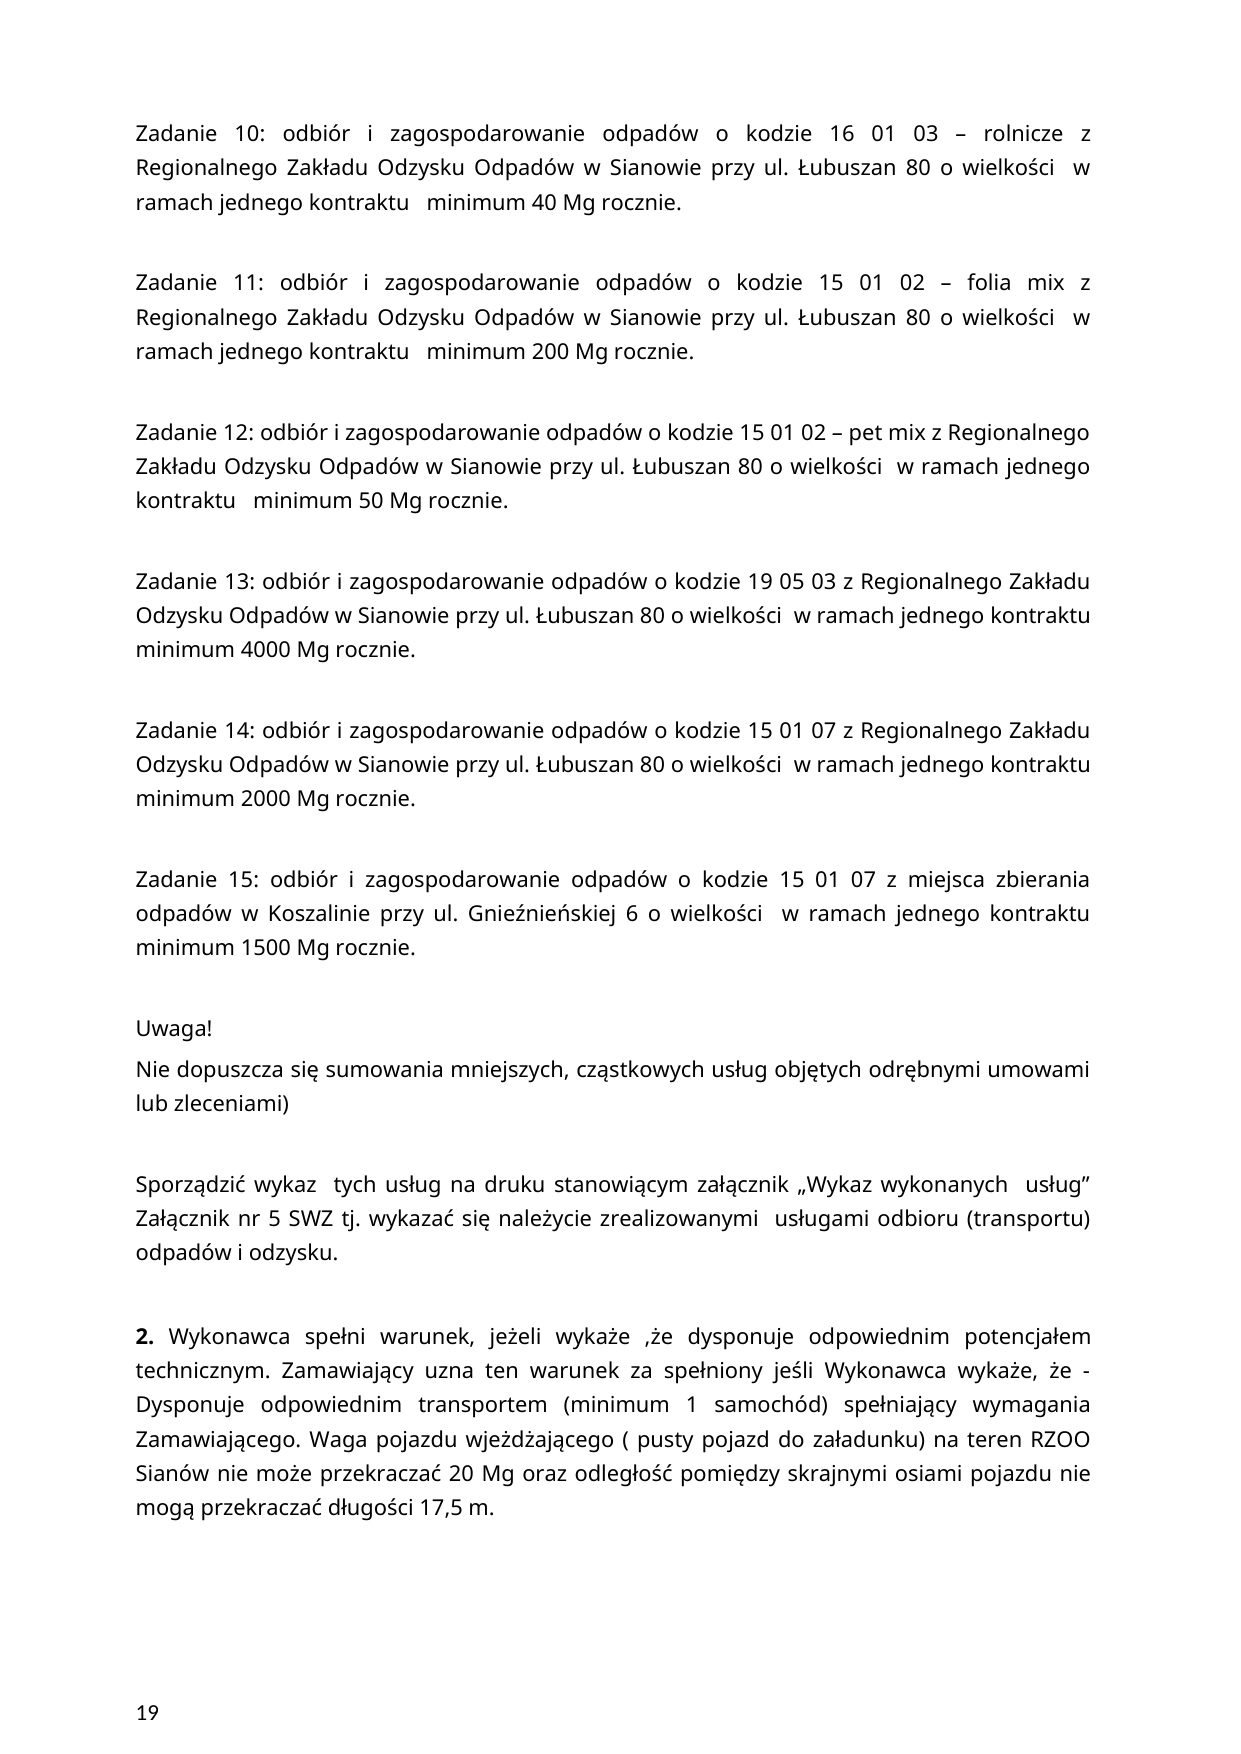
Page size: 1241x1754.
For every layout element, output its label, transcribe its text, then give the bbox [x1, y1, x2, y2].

text Uwaga! [135, 1013, 1092, 1043]
text Zadanie 13: odbiór i zagospodarowanie odpadów o kodzie 19 05 03 z Regionalnego Zakładu Odzysku Odpadów w Sianowie przy ul. Łubuszan 80 o wielkości w ramach jednego kontraktu minimum 4000 Mg rocznie. [135, 566, 1092, 664]
text Zadanie 11: odbiór i zagospodarowanie odpadów o kodzie 15 01 02 – folia mix z Regionalnego Zakładu Odzysku Odpadów w Sianowie przy ul. Łubuszan 80 o wielkości w ramach jednego kontraktu minimum 200 Mg rocznie. [135, 267, 1092, 365]
text Nie dopuszcza się sumowania mniejszych, cząstkowych usług objętych odrębnymi umowami lub zleceniami) [135, 1053, 1092, 1117]
text Zadanie 14: odbiór i zagospodarowanie odpadów o kodzie 15 01 07 z Regionalnego Zakładu Odzysku Odpadów w Sianowie przy ul. Łubuszan 80 o wielkości w ramach jednego kontraktu minimum 2000 Mg rocznie. [135, 715, 1092, 813]
text Sporządzić wykaz tych usług na druku stanowiącym załącznik „Wykaz wykonanych usług” Załącznik nr 5 SWZ tj. wykazać się należycie zrealizowanymi usługami odbioru (transportu) odpadów i odzysku. [135, 1168, 1092, 1267]
text 2. Wykonawca spełni warunek, jeżeli wykaże ,że dysponuje odpowiednim potencjałem technicznym. Zamawiający uzna ten warunek za spełniony jeśli Wykonawca wykaże, że - Dysponuje odpowiednim transportem (minimum 1 samochód) spełniający wymagania Zamawiającego. Waga pojazdu wjeżdżającego ( pusty pojazd do załadunku) na teren RZOO Sianów nie może przekraczać 20 Mg oraz odległość pomiędzy skrajnymi osiami pojazdu nie mogą przekraczać długości 17,5 m. [135, 1321, 1092, 1522]
text Zadanie 10: odbiór i zagospodarowanie odpadów o kodzie 16 01 03 – rolnicze z Regionalnego Zakładu Odzysku Odpadów w Sianowie przy ul. Łubuszan 80 o wielkości w ramach jednego kontraktu minimum 40 Mg rocznie. [135, 118, 1092, 216]
text Zadanie 15: odbiór i zagospodarowanie odpadów o kodzie 15 01 07 z miejsca zbierania odpadów w Koszalinie przy ul. Gnieźnieńskiej 6 o wielkości w ramach jednego kontraktu minimum 1500 Mg rocznie. [135, 864, 1092, 962]
text Zadanie 12: odbiór i zagospodarowanie odpadów o kodzie 15 01 02 – pet mix z Regionalnego Zakładu Odzysku Odpadów w Sianowie przy ul. Łubuszan 80 o wielkości w ramach jednego kontraktu minimum 50 Mg rocznie. [135, 416, 1092, 514]
